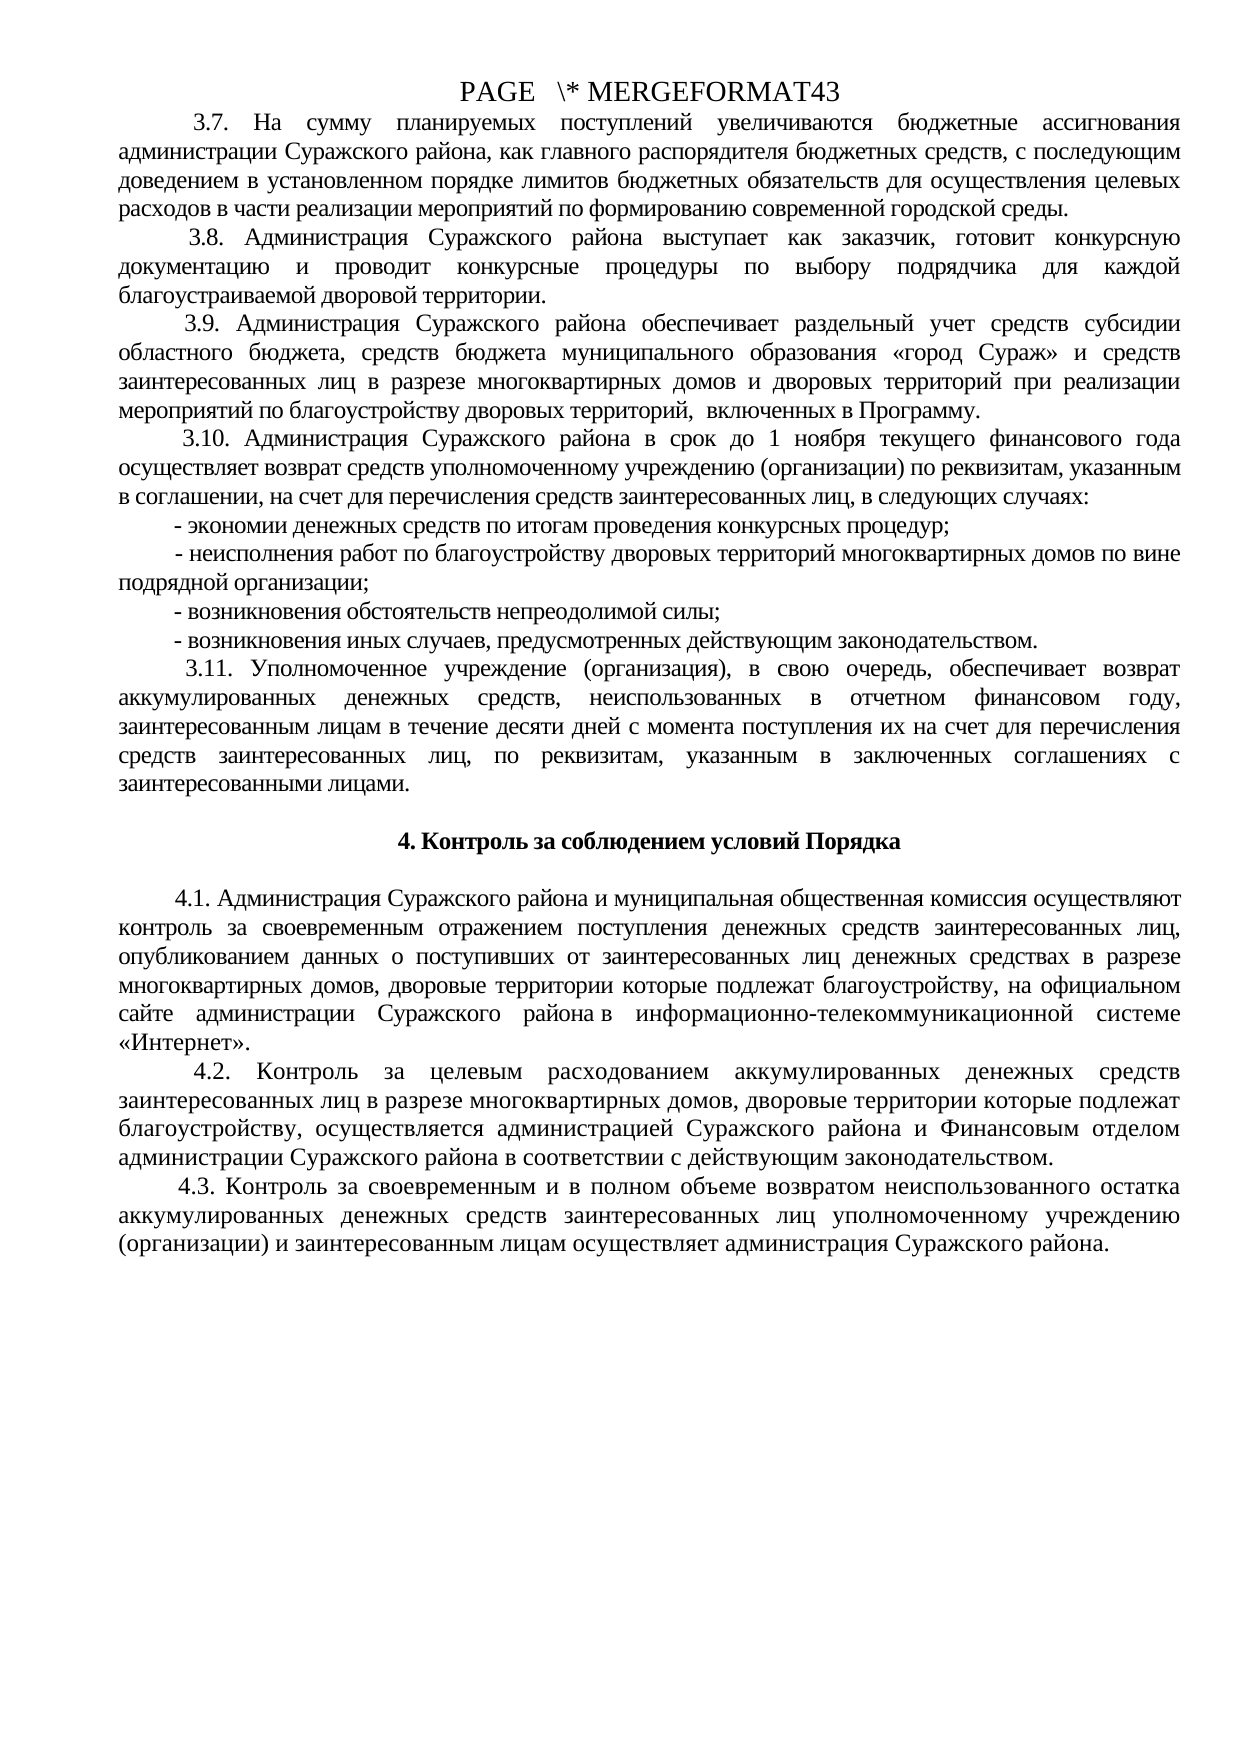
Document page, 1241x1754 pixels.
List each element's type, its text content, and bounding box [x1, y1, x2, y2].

text 3.8. Администрация Суражского района выступает как заказчик, готовит конкурсную документацию и проводит конкурсные процедуры по выбору подрядчика для каждой благоустраиваемой дворовой территории. [118, 222, 1181, 308]
text 4.2. Контроль за целевым расходованием аккумулированных денежных средств заинтересованных лиц в разрезе многоквартирных домов, дворовые территории которые подлежат благоустройству, осуществляется администрацией Суражского района и Финансовым отделом администрации Суражского района в соответствии с действующим законодательством. [118, 1056, 1181, 1171]
text 4.1. Администрация Суражского района и муниципальная общественная комиссия осуществляют контроль за своевременным отражением поступления денежных средств заинтересованных лиц, опубликованием данных о поступивших от заинтересованных лиц денежных средствах в разрезе многоквартирных домов, дворовые территории которые подлежат благоустройству, на официальном сайте администрации Суражского района в информационно-телекоммуникационной системе «Интернет». [118, 883, 1181, 1056]
text 4. Контроль за соблюдением условий Порядка [118, 826, 1181, 855]
text - экономии денежных средств по итогам проведения конкурсных процедур; [118, 510, 1181, 538]
text - возникновения иных случаев, предусмотренных действующим законодательством. [118, 625, 1181, 653]
text 3.11. Уполномоченное учреждение (организация), в свою очередь, обеспечивает возврат аккумулированных денежных средств, неиспользованных в отчетном финансовом году, заинтересованным лицам в течение десяти дней с момента поступления их на счет для перечисления средств заинтересованных лиц, по реквизитам, указанным в заключенных соглашениях с заинтересованными лицами. [118, 653, 1181, 797]
text - неисполнения работ по благоустройству дворовых территорий многоквартирных домов по вине подрядной организации; [118, 538, 1181, 596]
text - возникновения обстоятельств непреодолимой силы; [118, 596, 1181, 625]
text 3.10. Администрация Суражского района в срок до 1 ноября текущего финансового года осуществляет возврат средств уполномоченному учреждению (организации) по реквизитам, указанным в соглашении, на счет для перечисления средств заинтересованных лиц, в следующих случаях: [118, 423, 1181, 510]
text 3.9. Администрация Суражского района обеспечивает раздельный учет средств субсидии областного бюджета, средств бюджета муниципального образования «город Сураж» и средств заинтересованных лиц в разрезе многоквартирных домов и дворовых территорий при реализации мероприятий по благоустройству дворовых территорий, включенных в Программу. [118, 308, 1181, 423]
text 4.3. Контроль за своевременным и в полном объеме возвратом неиспользованного остатка аккумулированных денежных средств заинтересованных лиц уполномоченному учреждению (организации) и заинтересованным лицам осуществляет администрация Суражского района. [118, 1171, 1181, 1257]
text 3.7. На сумму планируемых поступлений увеличиваются бюджетные ассигнования администрации Суражского района, как главного распорядителя бюджетных средств, с последующим доведением в установленном порядке лимитов бюджетных обязательств для осуществления целевых расходов в части реализации мероприятий по формированию современной городской среды. [118, 107, 1181, 222]
